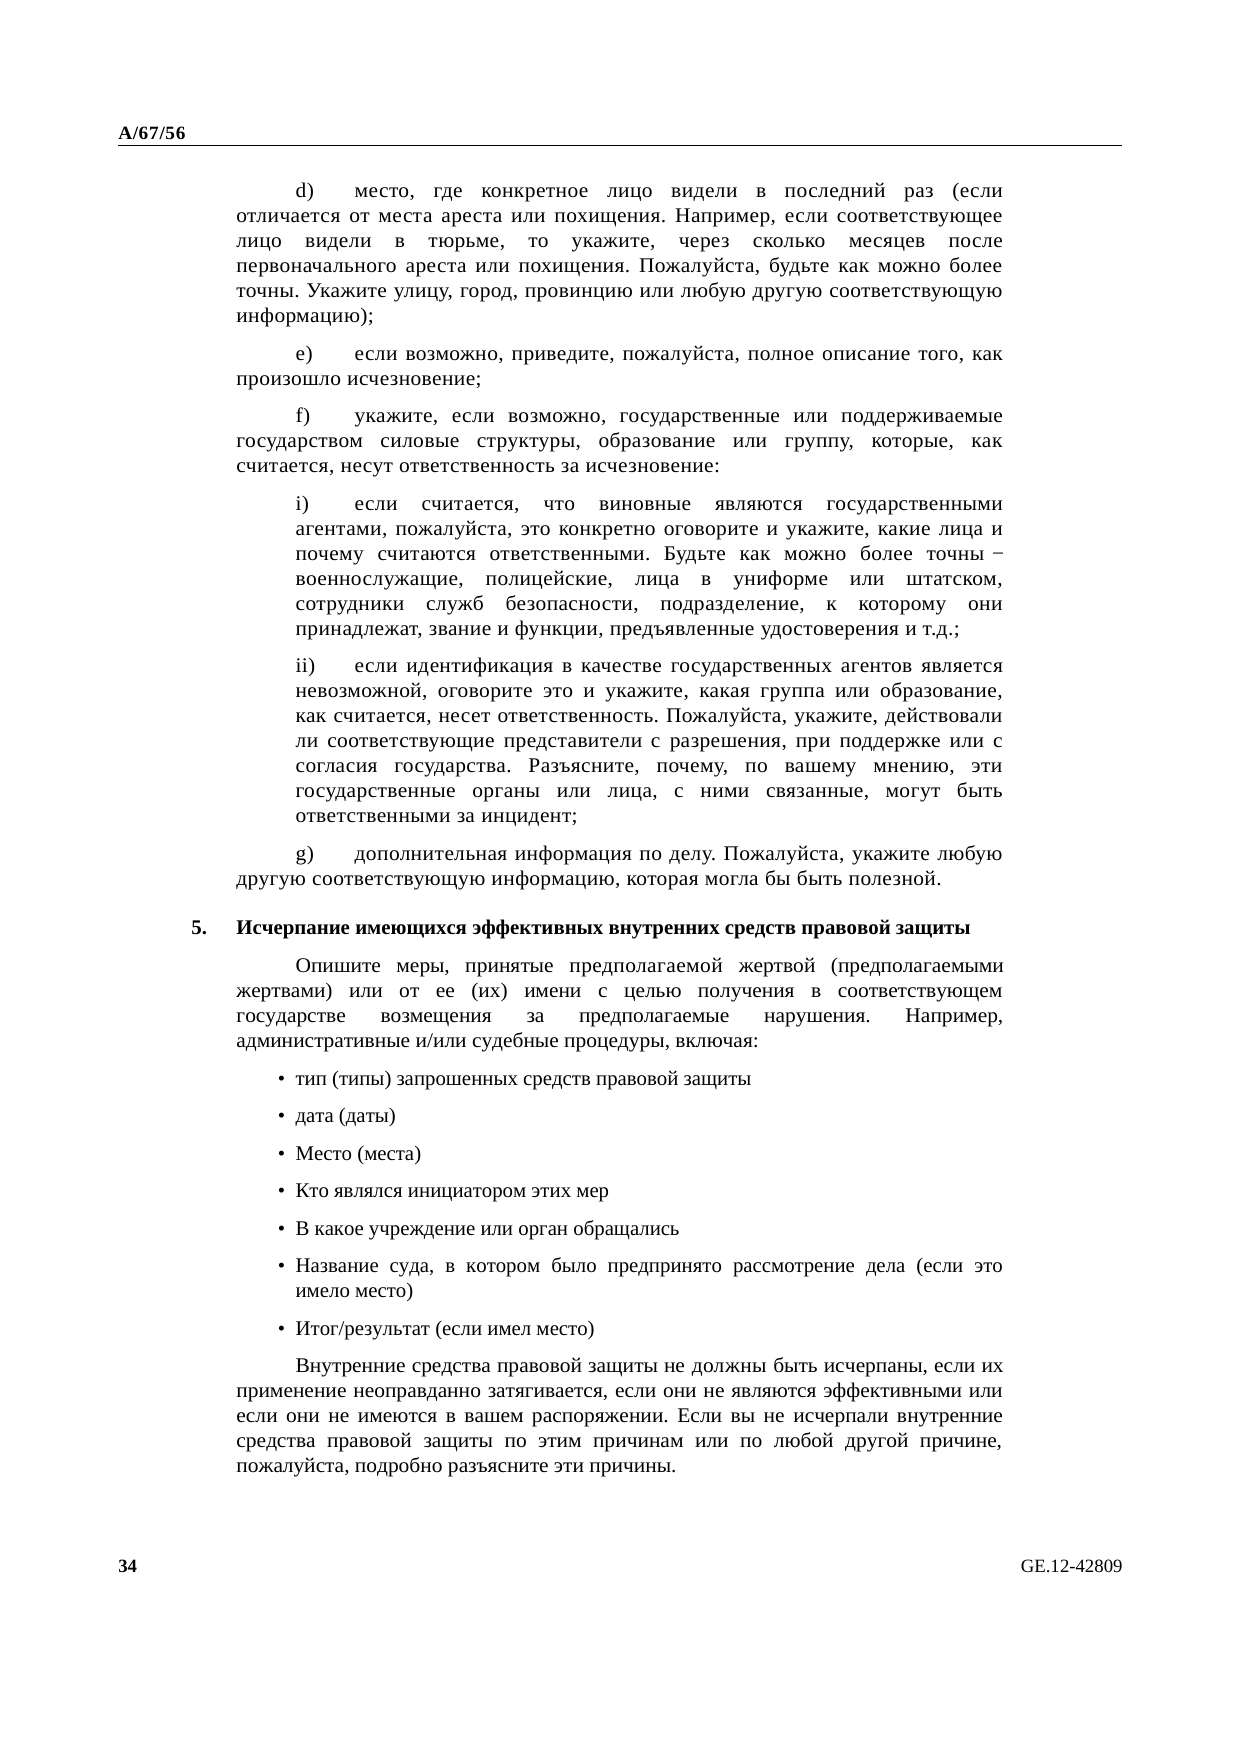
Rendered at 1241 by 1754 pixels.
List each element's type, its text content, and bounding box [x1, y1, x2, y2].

text f) укажите, если возможно, государственные или поддерживаемые государством силовые структуры, образование или группу, которые, как считается, несут ответственность за исчезновение: [236, 402, 1004, 477]
list Название суда, в котором было предпринято рассмотрение дела (если это имело место) [278, 1252, 1004, 1302]
list дата (даты) [278, 1102, 1004, 1127]
text Внутренние средства правовой защиты не должны быть исчерпаны, если их применение неоправданно затягивается, если они не являются эффективными или если они не имеются в вашем распоряжении. Если вы не исчерпали внутренние средства правовой защиты по этим причинам или по любой другой причине, пожалуйста, подробно разъясните эти причины. [236, 1352, 1004, 1477]
text i) если считается, что виновные являются государственными агентами, пожалуйста, это конкретно оговорите и укажите, какие лица и почему считаются ответственными. Будьте как можно более точны − военнослужащие, полицейские, лица в униформе или штатском, сотрудники служб безопасности, подразделение, к которому они принадлежат, звание и функции, предъявленные удостоверения и т.д.; [236, 490, 1004, 640]
list Итог/результат (если имел место) [278, 1315, 1004, 1340]
list В какое учреждение или орган обращались [278, 1215, 1004, 1240]
list тип (типы) запрошенных средств правовой защиты [278, 1065, 1004, 1090]
text g) дополнительная информация по делу. Пожалуйста, укажите любую другую соответствующую информацию, которая могла бы быть полезной. [236, 840, 1004, 890]
text d) место, где конкретное лицо видели в последний раз (если отличается от места ареста или похищения. Например, если соответствующее лицо видели в тюрьме, то укажите, через сколько месяцев после первоначального ареста или похищения. Пожалуйста, будьте как можно более точны. Укажите улицу, город, провинцию или любую другую соответствующую информацию); [236, 177, 1004, 327]
text Опишите меры, принятые предполагаемой жертвой (предполагаемыми жертвами) или от ее (их) имени с целью получения в соответствующем государстве возмещения за предполагаемые нарушения. Например, административные и/или судебные процедуры, включая: [236, 952, 1004, 1052]
text 5. Исчерпание имеющихся эффективных внутренних средств правовой защиты [118, 915, 1004, 940]
text e) если возможно, приведите, пожалуйста, полное описание того, как произошло исчезновение; [236, 340, 1004, 390]
list Место (места) [278, 1140, 1004, 1165]
list Кто являлся инициатором этих мер [278, 1177, 1004, 1202]
text ii) если идентификация в качестве государственных агентов является невозможной, оговорите это и укажите, какая группа или образование, как считается, несет ответственность. Пожалуйста, укажите, действовали ли соответствующие представители с разрешения, при поддержке или с согласия государства. Разъясните, почему, по вашему мнению, эти государственные органы или лица, с ними связанные, могут быть ответственными за инцидент; [236, 652, 1004, 827]
